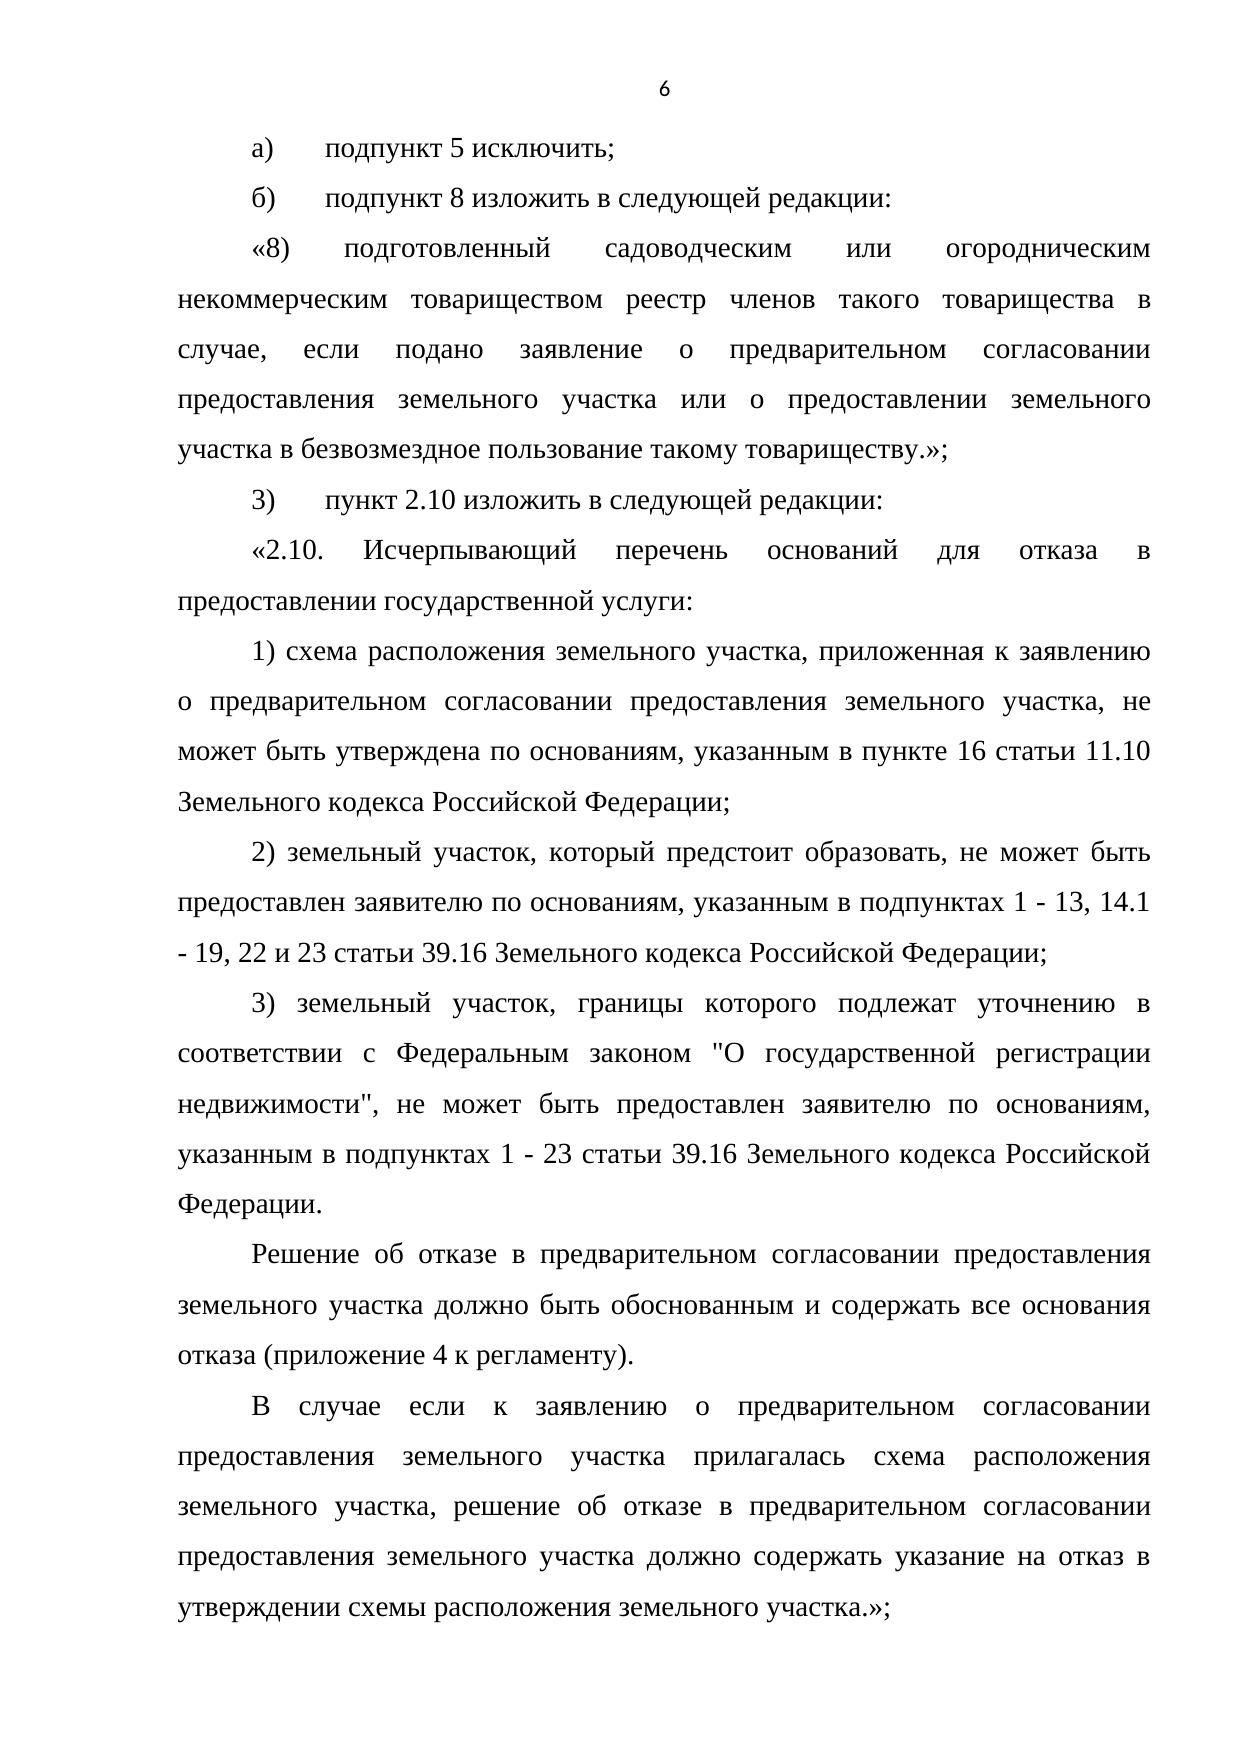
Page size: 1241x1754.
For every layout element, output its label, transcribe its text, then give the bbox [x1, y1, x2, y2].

text В случае если к заявлению о предварительном согласовании предоставления земельного участка прилагалась схема расположения земельного участка, решение об отказе в предварительном согласовании предоставления земельного участка должно содержать указание на отказ в утверждении схемы расположения земельного участка.»; [177, 1388, 1152, 1622]
text 3) земельный участок, границы которого подлежат уточнению в соответствии с Федеральным законом "О государственной регистрации недвижимости", не может быть предоставлен заявителю по основаниям, указанным в подпунктах 1 - 23 статьи 39.16 Земельного кодекса Российской Федерации. [177, 985, 1152, 1220]
text «2.10. Исчерпывающий перечень оснований для отказа в предоставлении государственной услуги: [177, 532, 1152, 616]
text Решение об отказе в предварительном согласовании предоставления земельного участка должно быть обоснованным и содержать все основания отказа (приложение 4 к регламенту). [177, 1237, 1152, 1371]
text «8) подготовленный садоводческим или огородническим некоммерческим товариществом реестр членов такого товарищества в случае, если подано заявление о предварительном согласовании предоставления земельного участка или о предоставлении земельного участка в безвозмездное пользование такому товариществу.»; [177, 230, 1152, 465]
text б) подпункт 8 изложить в следующей редакции: [177, 180, 1152, 214]
text а) подпункт 5 исключить; [177, 130, 1152, 163]
text 1) схема расположения земельного участка, приложенная к заявлению о предварительном согласовании предоставления земельного участка, не может быть утверждена по основаниям, указанным в пункте 16 статьи 11.10 Земельного кодекса Российской Федерации; [177, 633, 1152, 817]
text 2) земельный участок, который предстоит образовать, не может быть предоставлен заявителю по основаниям, указанным в подпунктах 1 - 13, 14.1 - 19, 22 и 23 статьи 39.16 Земельного кодекса Российской Федерации; [177, 834, 1152, 968]
text 3) пункт 2.10 изложить в следующей редакции: [177, 482, 1152, 516]
